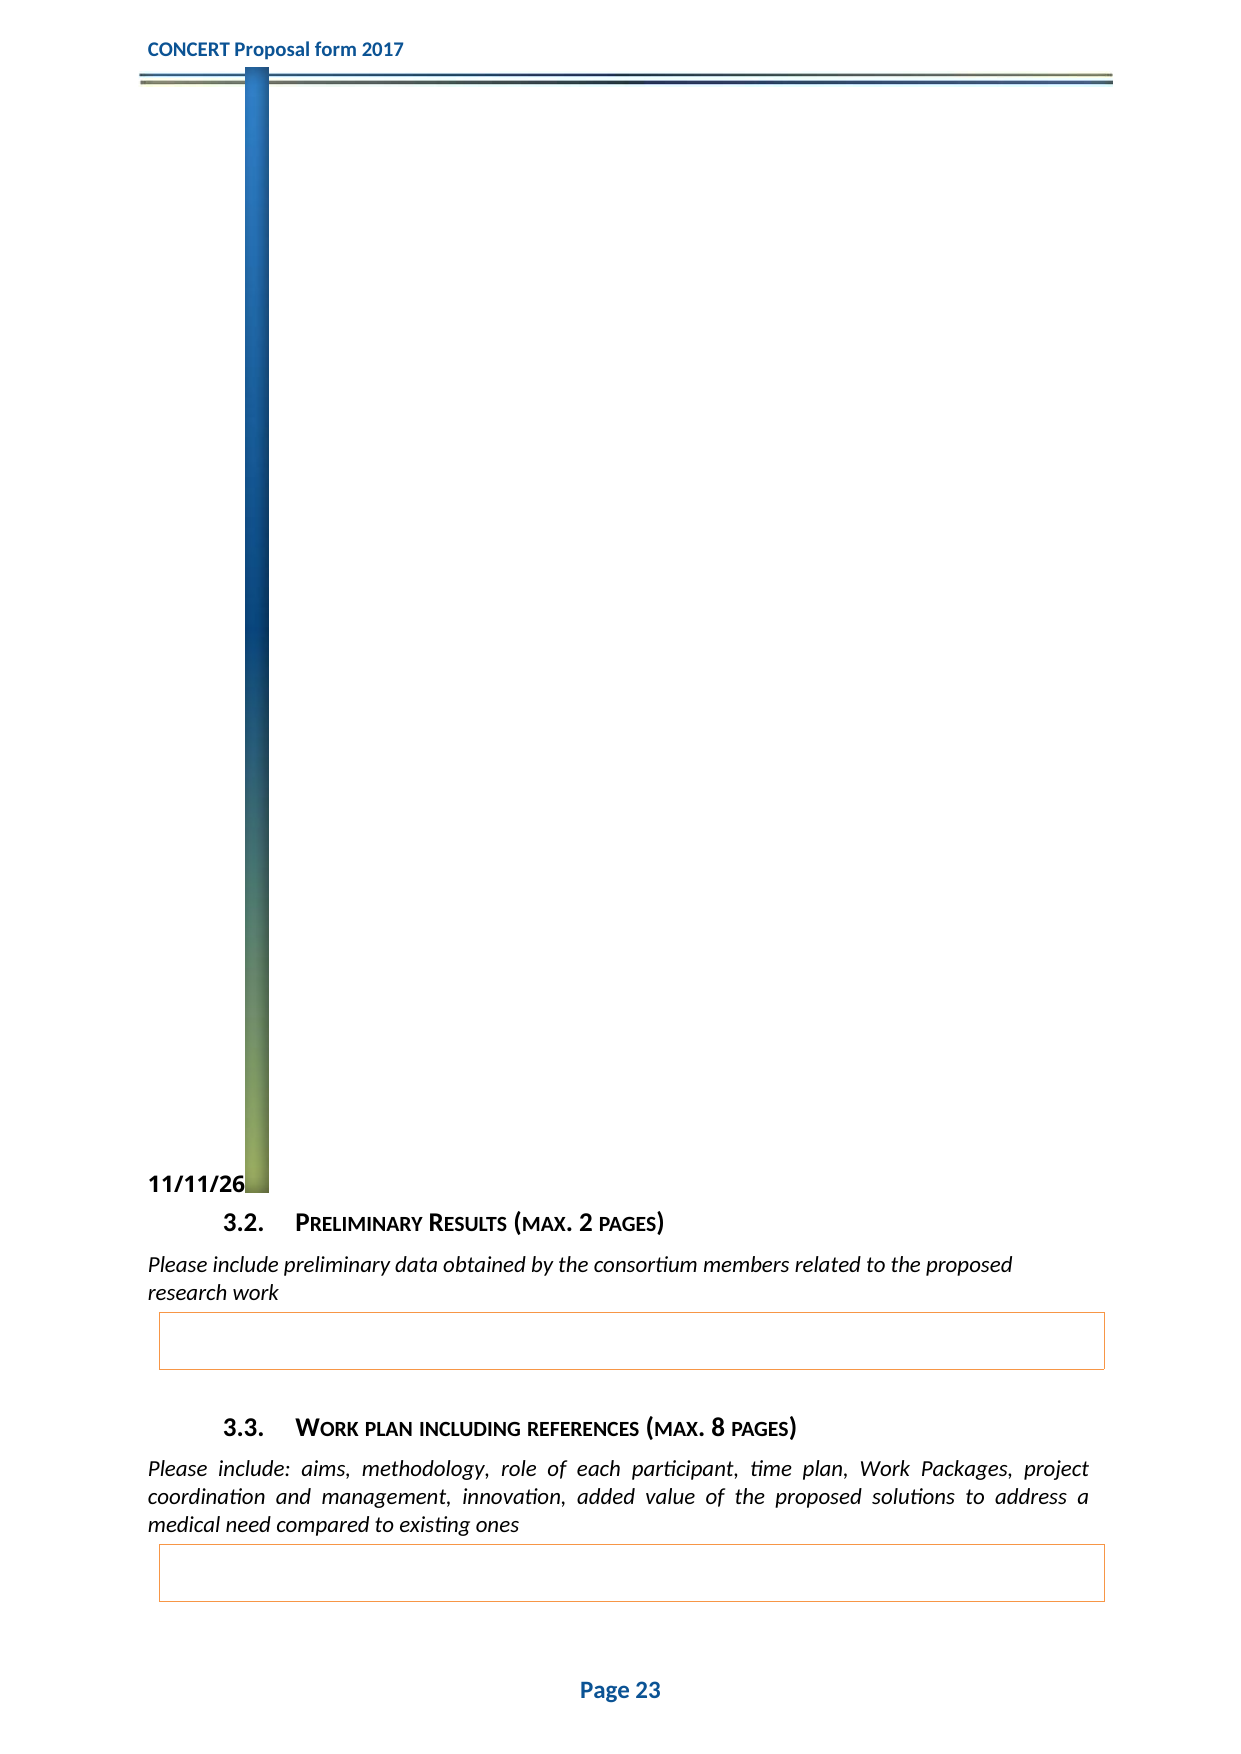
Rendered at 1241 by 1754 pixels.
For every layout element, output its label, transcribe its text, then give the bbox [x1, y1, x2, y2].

table_header [160, 1313, 1104, 1369]
table_header [160, 1545, 1104, 1601]
picture [138, 67, 1113, 1193]
text Please include preliminary data obtained by the consortium members related to the proposed research work [148, 1250, 1093, 1306]
list Work plan including references (max. 8 pages) [223, 1410, 1093, 1443]
text Please include: aims, methodology, role of each participant, time plan, Work Packages, project coordination and management, innovation, added value of the proposed solutions to address a medical need compared to existing ones [148, 1454, 1093, 1538]
list Preliminary Results (max. 2 pages) [223, 1206, 1093, 1238]
